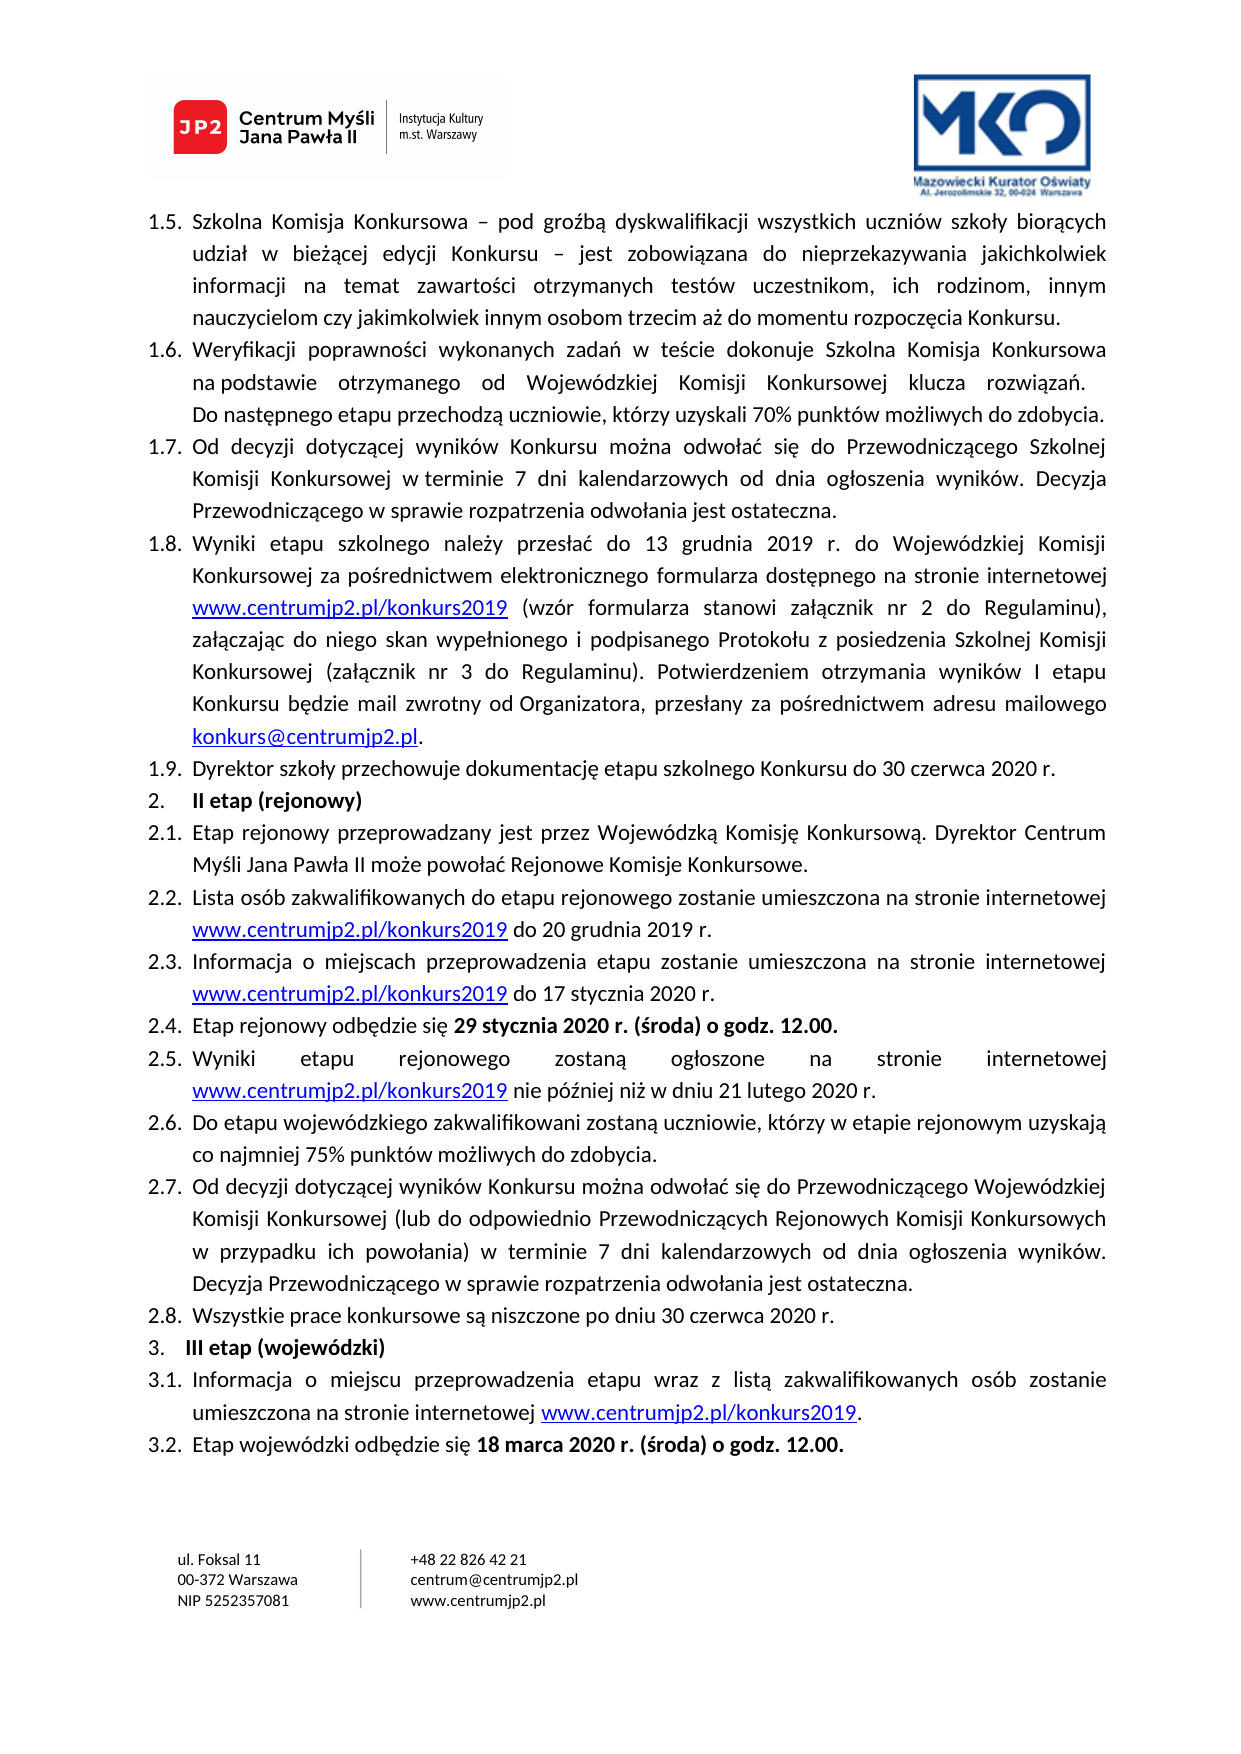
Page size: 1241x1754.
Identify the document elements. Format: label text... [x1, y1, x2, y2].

list Etap rejonowy odbędzie się 29 stycznia 2020 r. (środa) o godz. 12.00. [148, 1011, 1108, 1039]
list Wyniki etapu rejonowego zostaną ogłoszone na stronie internetowej www.centrumjp2.pl/konkurs2019 nie później niż w dniu 21 lutego 2020 r. [148, 1044, 1108, 1104]
list Etap rejonowy przeprowadzany jest przez Wojewódzką Komisję Konkursową. Dyrektor Centrum Myśli Jana Pawła II może powołać Rejonowe Komisje Konkursowe. [148, 818, 1108, 878]
list Wyniki etapu szkolnego należy przesłać do 13 grudnia 2019 r. do Wojewódzkiej Komisji Konkursowej za pośrednictwem elektronicznego formularza dostępnego na stronie internetowej www.centrumjp2.pl/konkurs2019 (wzór formularza stanowi załącznik nr 2 do Regulaminu), załączając do niego skan wypełnionego i podpisanego Protokołu z posiedzenia Szkolnej Komisji Konkursowej (załącznik nr 3 do Regulaminu). Potwierdzeniem otrzymania wyników I etapu Konkursu będzie mail zwrotny od Organizatora, przesłany za pośrednictwem adresu mailowego konkurs@centrumjp2.pl. [148, 529, 1108, 750]
list III etap (wojewódzki) [148, 1333, 1108, 1361]
list Weryfikacji poprawności wykonanych zadań w teście dokonuje Szkolna Komisja Konkursowa na podstawie otrzymanego od Wojewódzkiej Komisji Konkursowej klucza rozwiązań. Do następnego etapu przechodzą uczniowie, którzy uzyskali 70% punktów możliwych do zdobycia. [148, 336, 1108, 428]
list Szkolna Komisja Konkursowa – pod groźbą dyskwalifikacji wszystkich uczniów szkoły biorących udział w bieżącej edycji Konkursu – jest zobowiązana do nieprzekazywania jakichkolwiek informacji na temat zawartości otrzymanych testów uczestnikom, ich rodzinom, innym nauczycielom czy jakimkolwiek innym osobom trzecim aż do momentu rozpoczęcia Konkursu. [148, 207, 1108, 331]
list Informacja o miejscach przeprowadzenia etapu zostanie umieszczona na stronie internetowej www.centrumjp2.pl/konkurs2019 do 17 stycznia 2020 r. [148, 947, 1108, 1007]
list Informacja o miejscu przeprowadzenia etapu wraz z listą zakwalifikowanych osób zostanie umieszczona na stronie internetowej www.centrumjp2.pl/konkurs2019. [148, 1366, 1108, 1426]
list Wszystkie prace konkursowe są niszczone po dniu 30 czerwca 2020 r. [148, 1301, 1108, 1329]
list Lista osób zakwalifikowanych do etapu rejonowego zostanie umieszczona na stronie internetowej www.centrumjp2.pl/konkurs2019 do 20 grudnia 2019 r. [148, 883, 1108, 943]
picture [912, 73, 1090, 196]
list II etap (rejonowy) [148, 786, 1108, 814]
list Etap wojewódzki odbędzie się 18 marca 2020 r. (środa) o godz. 12.00. [148, 1430, 1108, 1458]
picture [147, 73, 507, 181]
list Od decyzji dotyczącej wyników Konkursu można odwołać się do Przewodniczącego Szkolnej Komisji Konkursowej w terminie 7 dni kalendarzowych od dnia ogłoszenia wyników. Decyzja Przewodniczącego w sprawie rozpatrzenia odwołania jest ostateczna. [148, 432, 1108, 524]
list Od decyzji dotyczącej wyników Konkursu można odwołać się do Przewodniczącego Wojewódzkiej Komisji Konkursowej (lub do odpowiednio Przewodniczących Rejonowych Komisji Konkursowych w przypadku ich powołania) w terminie 7 dni kalendarzowych od dnia ogłoszenia wyników. Decyzja Przewodniczącego w sprawie rozpatrzenia odwołania jest ostateczna. [148, 1172, 1108, 1297]
list Dyrektor szkoły przechowuje dokumentację etapu szkolnego Konkursu do 30 czerwca 2020 r. [148, 754, 1108, 782]
list Do etapu wojewódzkiego zakwalifikowani zostaną uczniowie, którzy w etapie rejonowym uzyskają co najmniej 75% punktów możliwych do zdobycia. [148, 1108, 1108, 1168]
